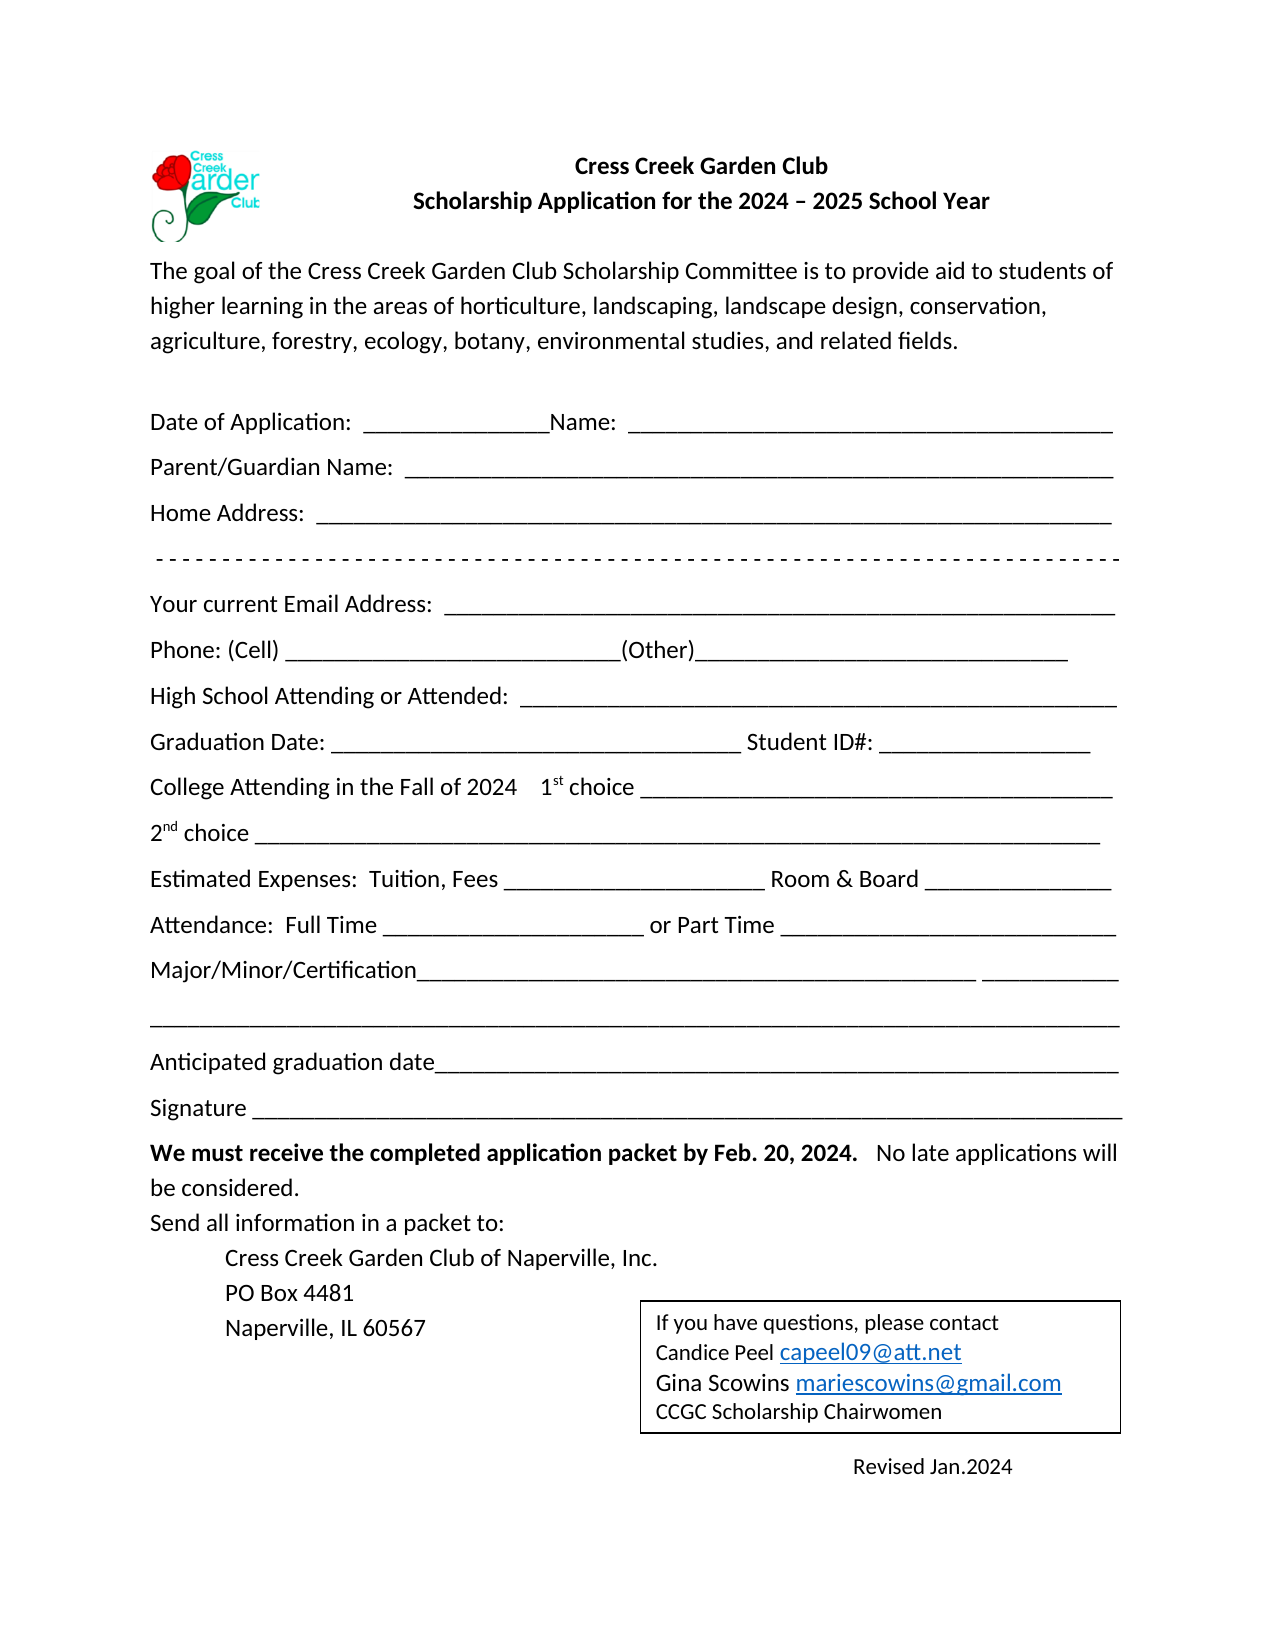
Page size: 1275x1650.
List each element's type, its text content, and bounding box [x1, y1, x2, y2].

text 2nd choice ____________________________________________________________________ [150, 817, 1125, 848]
text PO Box 4481 [225, 1277, 1125, 1308]
text Major/Minor/Certification_____________________________________________ ___________ ______________________________________________________________________________ Anticipated graduation date_______________________________________________________ [150, 954, 1125, 1076]
text Scholarship Application for the 2024 – 2025 School Year [260, 185, 1125, 216]
text - - - - - - - - - - - - - - - - - - - - - - - - - - - - - - - - - - - - - - - - - - - - - - - - - - - - - - - - - - - - - - - - - - - - - - - - - [150, 543, 1125, 573]
text Date of Application: _______________Name: _______________________________________ [150, 406, 1125, 436]
text Cress Creek Garden Club [260, 150, 1125, 181]
text College Attending in the Fall of 2024 1st choice ______________________________________ [150, 772, 1125, 802]
text Graduation Date: _________________________________ Student ID#: _________________ [150, 726, 1125, 756]
picture [150, 150, 260, 241]
text Send all information in a packet to: [150, 1207, 1125, 1238]
text The goal of the Cress Creek Garden Club Scholarship Committee is to provide aid to students of higher learning in the areas of horticulture, landscaping, landscape design, conservation, agriculture, forestry, ecology, botany, environmental studies, and related fields. [150, 255, 1125, 356]
text Cress Creek Garden Club of Naperville, Inc. [225, 1242, 1125, 1273]
text Parent/Guardian Name: _________________________________________________________ [150, 451, 1125, 482]
text Revised Jan.2024 [225, 1452, 1125, 1480]
text Estimated Expenses: Tuition, Fees _____________________ Room & Board _______________ [150, 863, 1125, 893]
text High School Attending or Attended: ________________________________________________ [150, 680, 1125, 711]
text Signature ______________________________________________________________________ [150, 1092, 1125, 1122]
text Home Address: ________________________________________________________________ [150, 497, 1125, 528]
text Attendance: Full Time _____________________ or Part Time ___________________________ [150, 909, 1125, 939]
text Your current Email Address: ______________________________________________________ [150, 589, 1125, 619]
text We must receive the completed application packet by Feb. 20, 2024. No late applications will be considered. [150, 1137, 1125, 1203]
text Naperville, IL 60567 [225, 1312, 640, 1343]
text Phone: (Cell) ___________________________(Other)______________________________ [150, 634, 1125, 665]
